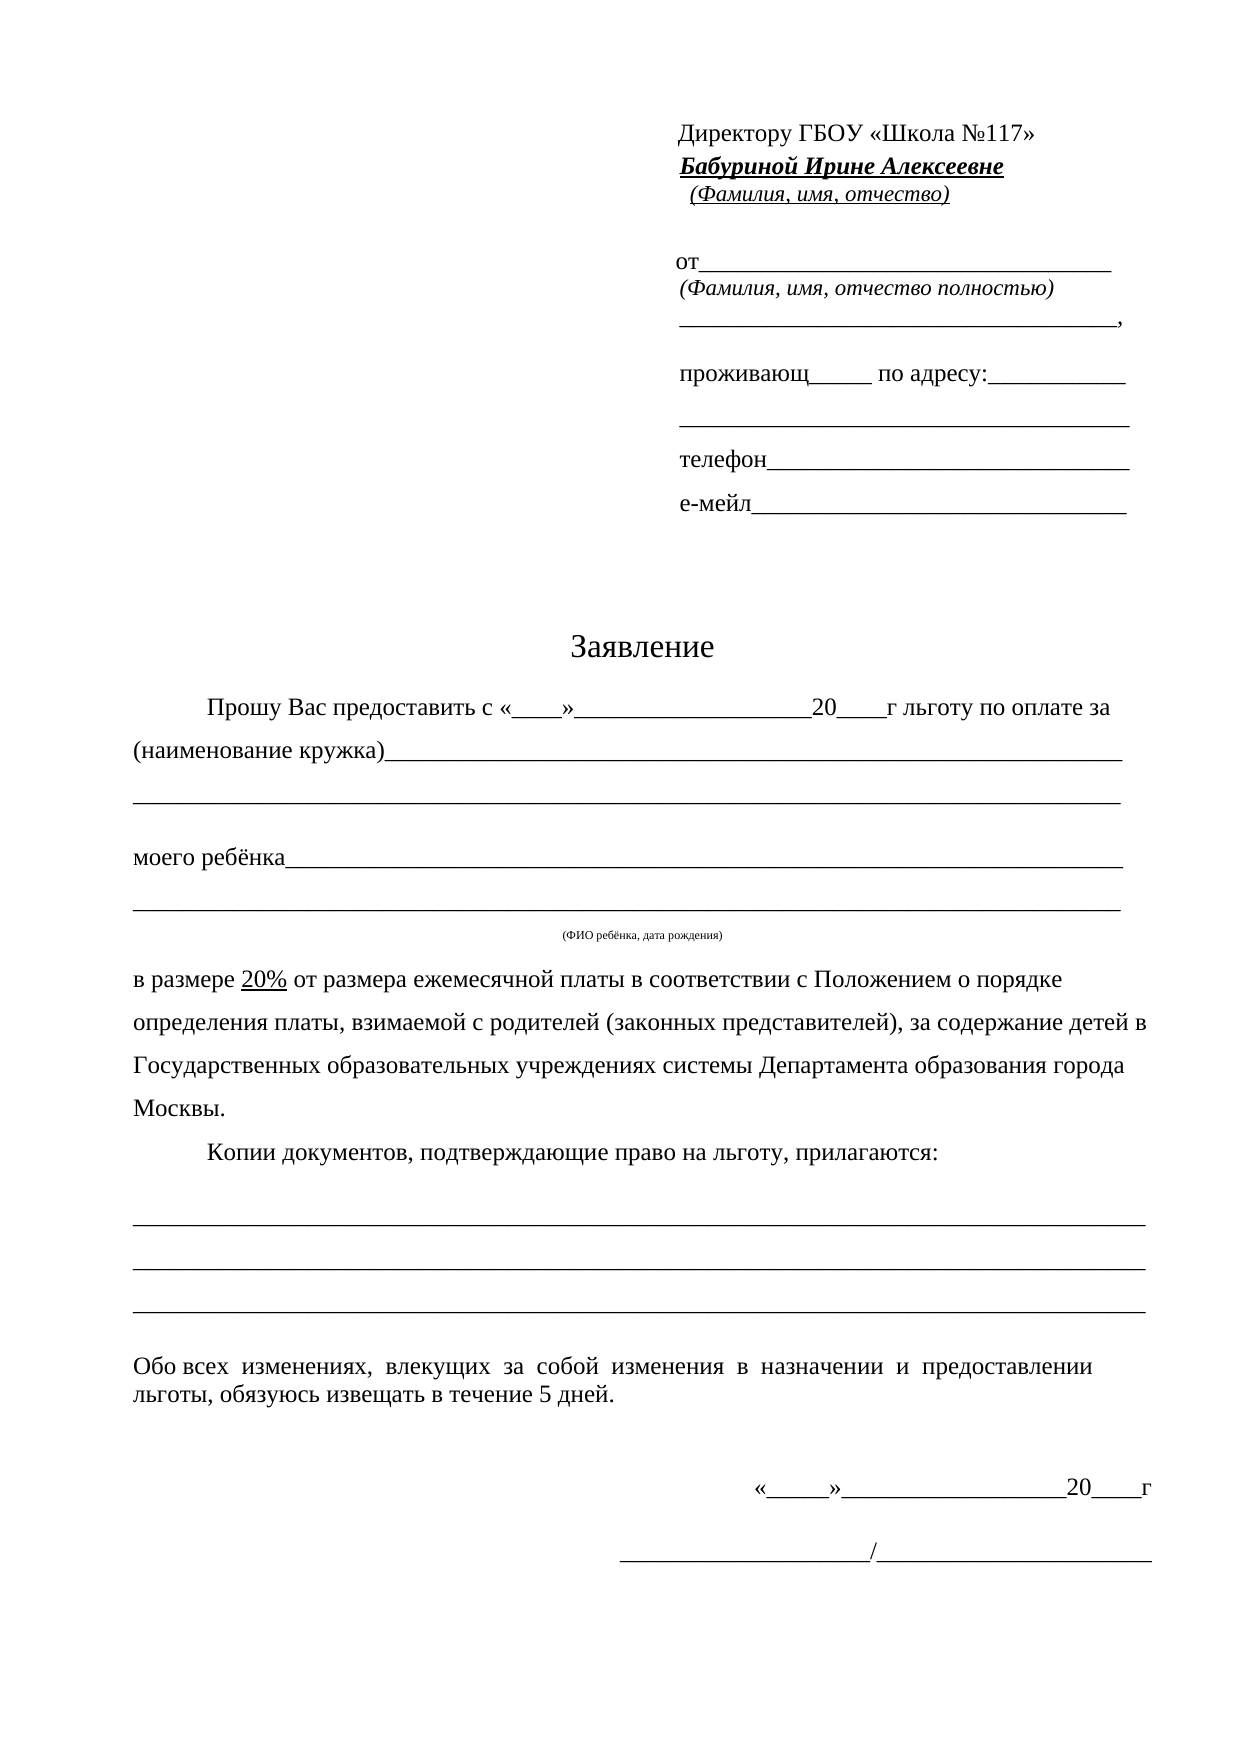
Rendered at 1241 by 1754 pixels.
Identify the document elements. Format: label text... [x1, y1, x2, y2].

text ___________________________________, [620, 301, 1152, 329]
text в размере 20% от размера ежемесячной платы в соответствии с Положением о порядке определения платы, взимаемой с родителей (законных представителей), за содержание детей в Государственных образовательных учреждениях системы Департамента образования города Москвы. [133, 964, 1152, 1122]
text «_____»__________________20____г [133, 1472, 1152, 1501]
text Обо всех изменениях, влекущих за собой изменения в назначении и предоставлении льготы, обязуюсь извещать в течение 5 дней. [133, 1351, 1152, 1408]
text ____________________________________ [605, 401, 1152, 430]
text моего ребёнка___________________________________________________________________ _______________________________________________________________________________ [133, 842, 1152, 914]
text проживающ_____ по адресу:___________ [605, 358, 1152, 387]
text Директору ГБОУ «Школа №117» [561, 118, 1152, 147]
text телефон_____________________________ [605, 444, 1152, 473]
text ____________________/______________________ [133, 1536, 1152, 1565]
text Копии документов, подтверждающие право на льготу, прилагаются: [133, 1137, 1152, 1165]
text (ФИО ребёнка, дата рождения) [133, 928, 1152, 952]
text ___________________________________________________________________________________________________________________________________________________________________________________________________________________________________________________ [133, 1201, 1152, 1316]
text Заявление [133, 627, 1152, 665]
text Бабуриной Ирине Алексеевне [664, 151, 1152, 180]
text (Фамилия, имя, отчество) [473, 180, 1152, 206]
text е-мейл______________________________ [605, 488, 1152, 516]
text Прошу Вас предоставить с «____»___________________20____г льготу по оплате за (наименование кружка)___________________________________________________________ _______________________________________________________________________________ [133, 692, 1152, 807]
text (Фамилия, имя, отчество полностью) [620, 274, 1152, 301]
text от_________________________________ [635, 246, 1152, 274]
